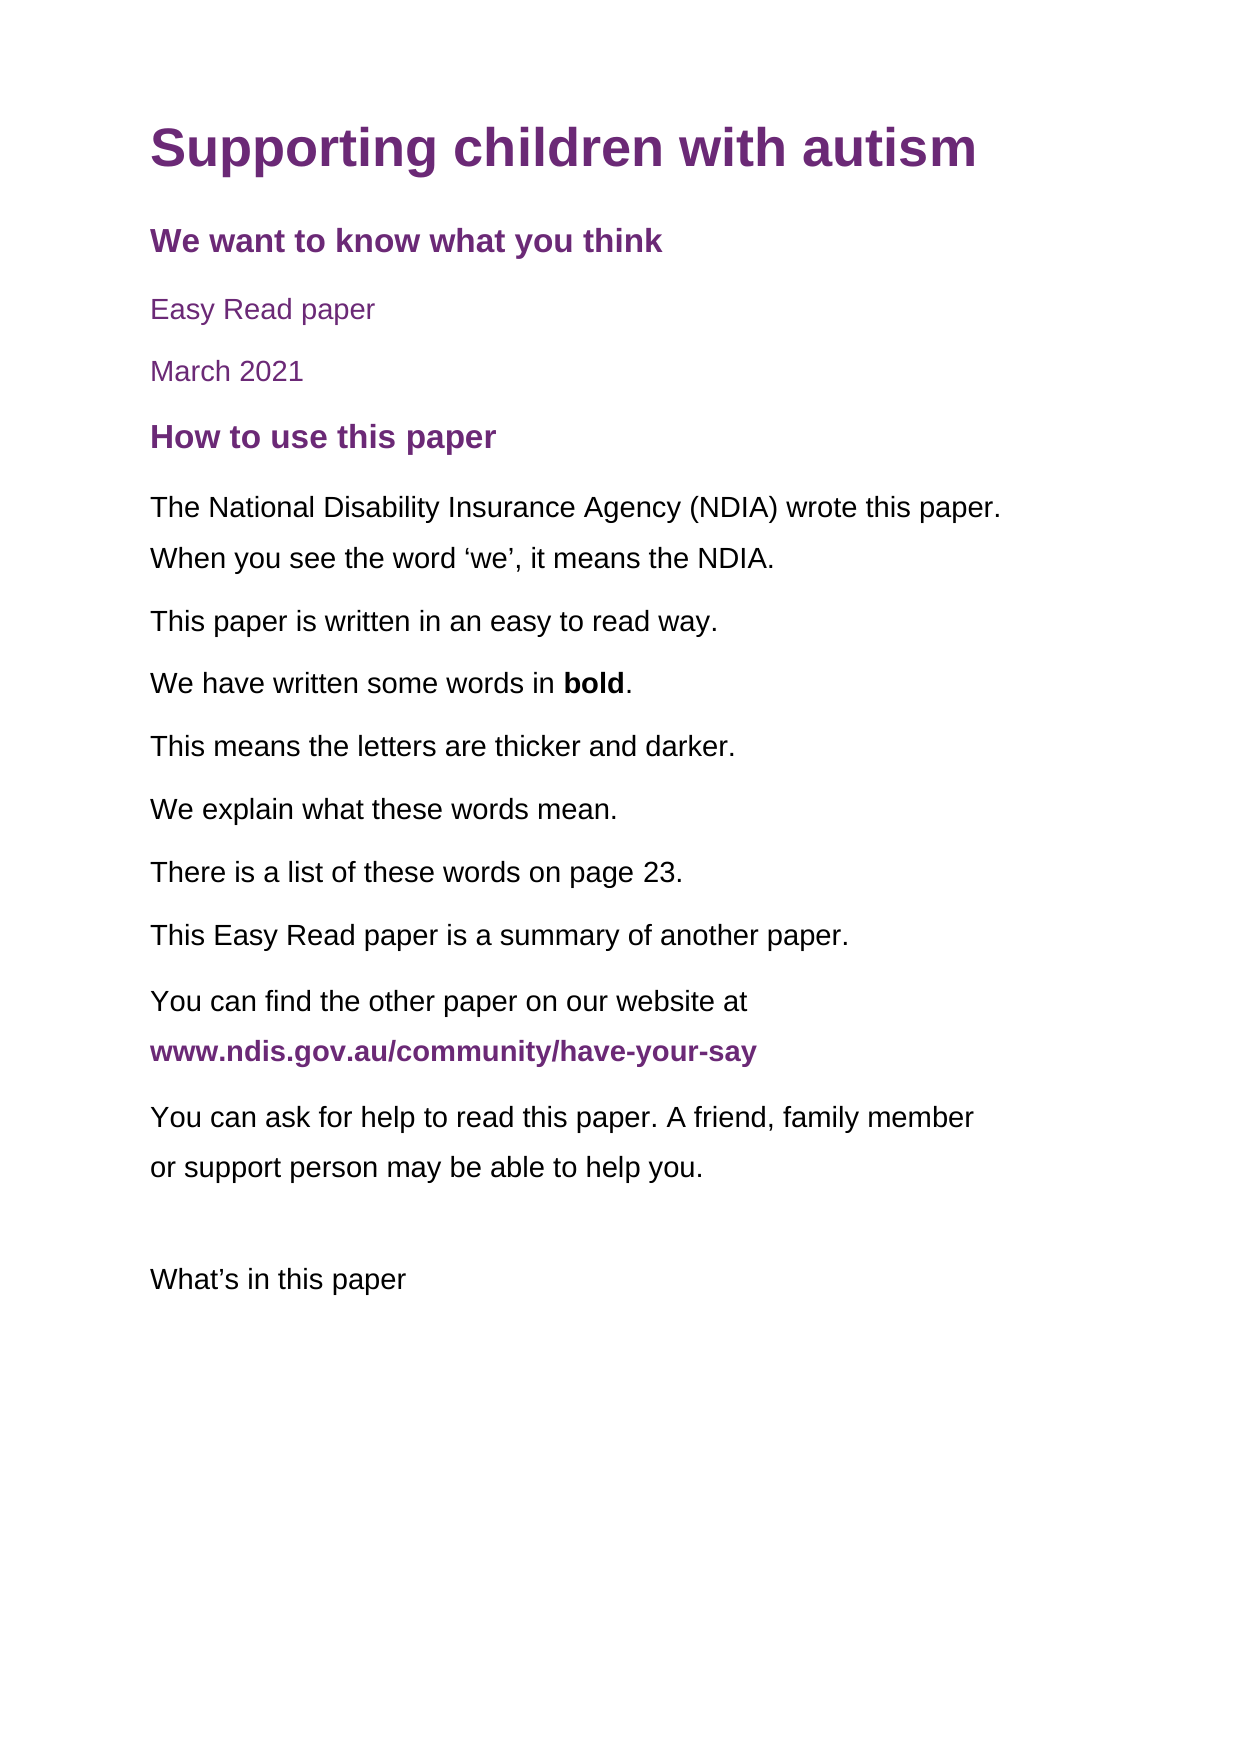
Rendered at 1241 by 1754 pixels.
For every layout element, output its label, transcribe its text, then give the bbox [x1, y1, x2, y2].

text There is a list of these words on page 25. [142, 852, 1131, 888]
text You can ask for help to read this paper. A friend, family member or support person may be able to help you. [142, 1098, 1131, 1186]
subtitle How to use this paper [150, 417, 1122, 456]
text We explain what these words mean. [142, 789, 1131, 826]
subtitle We want to know what you think [150, 222, 1122, 260]
text You can find the other paper on our website at www.ndis.gov.au/community/have-your-say [150, 984, 1122, 1067]
subtitle Supporting children with autism [150, 116, 1122, 178]
text March 2021 [150, 354, 1122, 388]
text This Easy Read paper is a summary of another paper. [142, 914, 1131, 953]
text This means the letters are thicker and darker. [142, 726, 1131, 763]
text The National Disability Insurance Agency (NDIA) wrote this paper. When you see the word ‘we’, it means the NDIA. [142, 489, 1131, 574]
text We have written some words in bold. [142, 663, 1131, 700]
text Easy Read paper [150, 292, 1122, 325]
text This paper is written in an easy to read way. [142, 601, 1131, 637]
